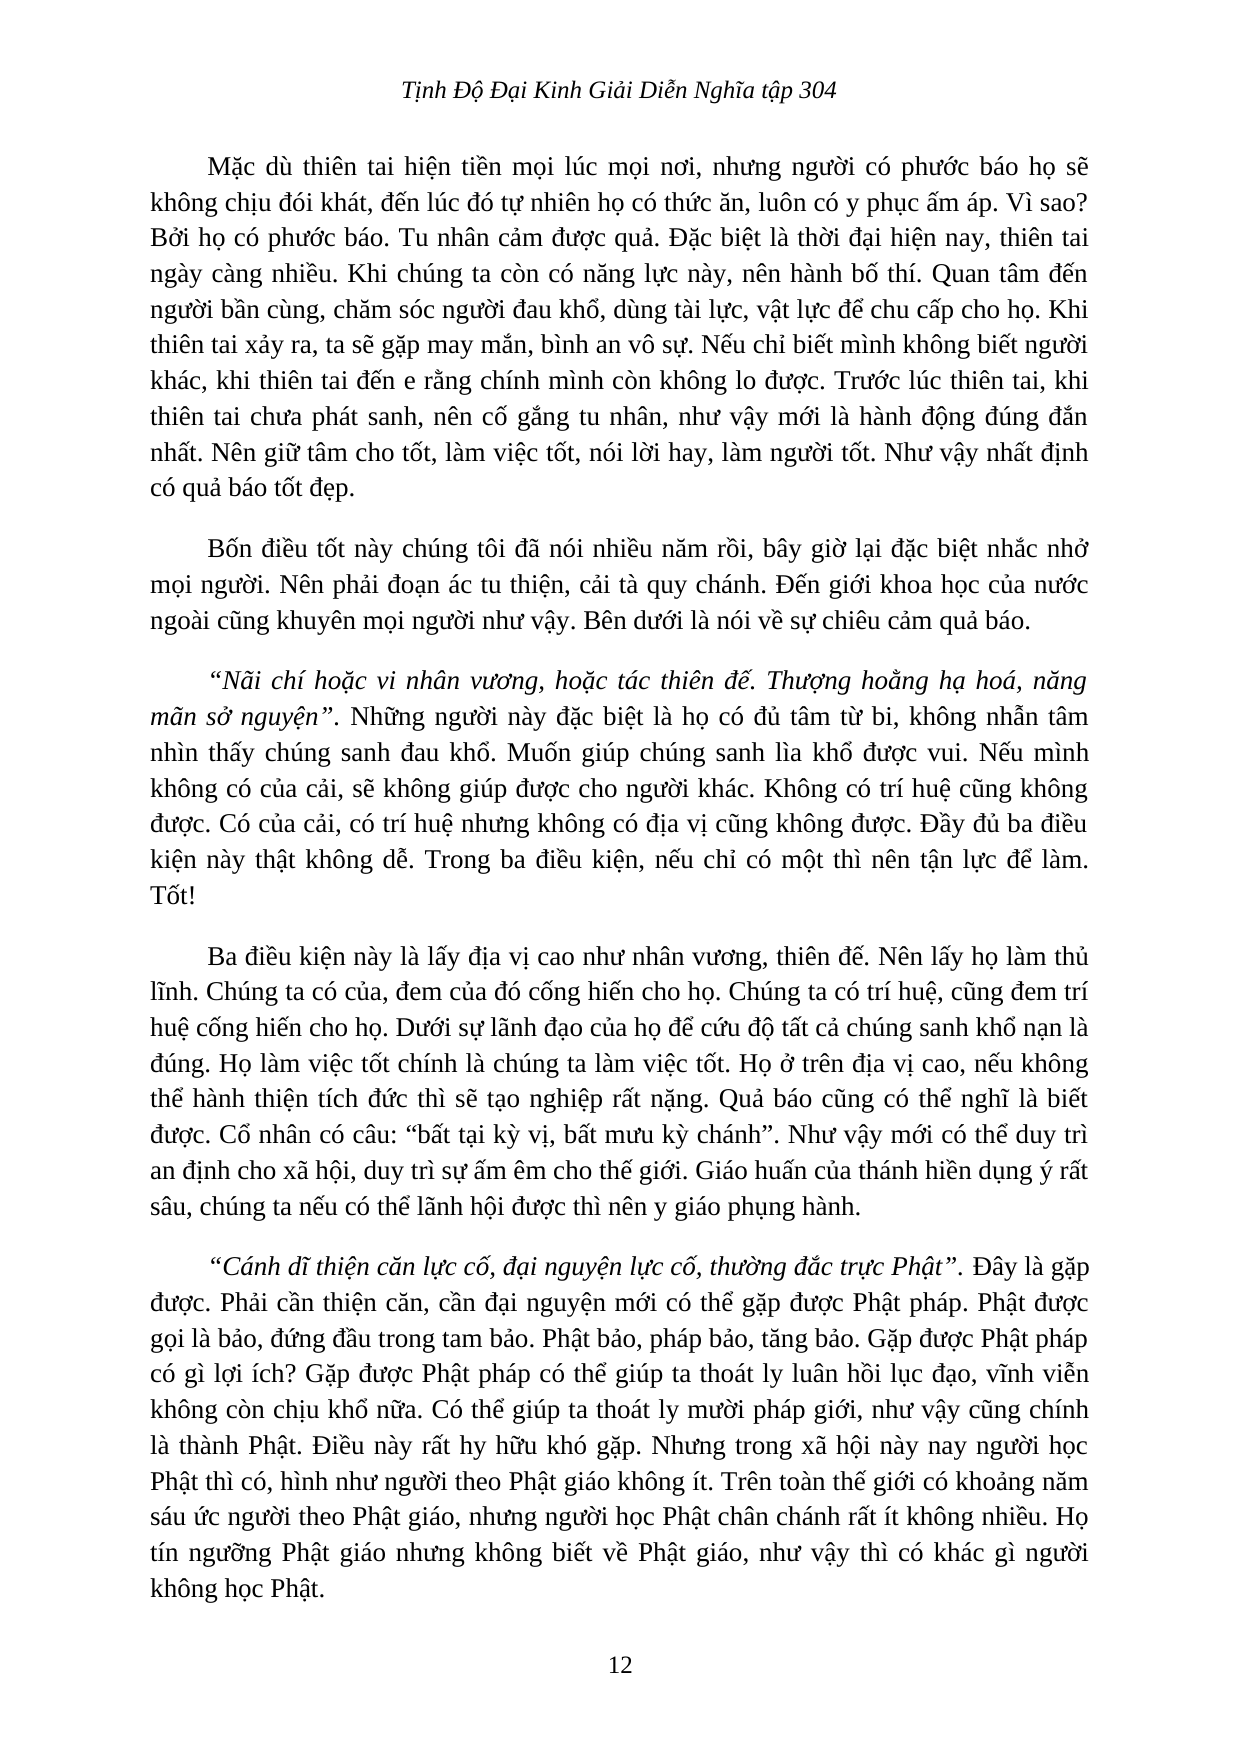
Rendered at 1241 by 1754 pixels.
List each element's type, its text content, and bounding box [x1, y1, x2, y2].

text Mặc dù thiên tai hiện tiền mọi lúc mọi nơi, nhưng người có phước báo họ sẽ không chịu đói khát, đến lúc đó tự nhiên họ có thức ăn, luôn có y phục ấm áp. Vì sao? Bởi họ có phước báo. Tu nhân cảm được quả. Đặc biệt là thời đại hiện nay, thiên tai ngày càng nhiều. Khi chúng ta còn có năng lực này, nên hành bố thí. Quan tâm đến người bần cùng, chăm sóc người đau khổ, dùng tài lực, vật lực để chu cấp cho họ. Khi thiên tai xảy ra, ta sẽ gặp may mắn, bình an vô sự. Nếu chỉ biết mình không biết người khác, khi thiên tai đến e rằng chính mình còn không lo được. Trước lúc thiên tai, khi thiên tai chưa phát sanh, nên cố gắng tu nhân, như vậy mới là hành động đúng đắn nhất. Nên giữ tâm cho tốt, làm việc tốt, nói lời hay, làm người tốt. Như vậy nhất định có quả báo tốt đẹp. [150, 150, 1090, 503]
text Bốn điều tốt này chúng tôi đã nói nhiều năm rồi, bây giờ lại đặc biệt nhắc nhở mọi người. Nên phải đoạn ác tu thiện, cải tà quy chánh. Đến giới khoa học của nước ngoài cũng khuyên mọi người như vậy. Bên dưới là nói về sự chiêu cảm quả báo. [150, 532, 1090, 635]
text “Nãi chí hoặc vi nhân vương, hoặc tác thiên đế. Thượng hoằng hạ hoá, năng mãn sở nguyện”. Những người này đặc biệt là họ có đủ tâm từ bi, không nhẫn tâm nhìn thấy chúng sanh đau khổ. Muốn giúp chúng sanh lìa khổ được vui. Nếu mình không có của cải, sẽ không giúp được cho người khác. Không có trí huệ cũng không được. Có của cải, có trí huệ nhưng không có địa vị cũng không được. Đầy đủ ba điều kiện này thật không dễ. Trong ba điều kiện, nếu chỉ có một thì nên tận lực để làm. Tốt! [150, 664, 1090, 910]
text Ba điều kiện này là lấy địa vị cao như nhân vương, thiên đế. Nên lấy họ làm thủ lĩnh. Chúng ta có của, đem của đó cống hiến cho họ. Chúng ta có trí huệ, cũng đem trí huệ cống hiến cho họ. Dưới sự lãnh đạo của họ để cứu độ tất cả chúng sanh khổ nạn là đúng. Họ làm việc tốt chính là chúng ta làm việc tốt. Họ ở trên địa vị cao, nếu không thể hành thiện tích đức thì sẽ tạo nghiệp rất nặng. Quả báo cũng có thể nghĩ là biết được. Cổ nhân có câu: “bất tại kỳ vị, bất mưu kỳ chánh”. Như vậy mới có thể duy trì an định cho xã hội, duy trì sự ấm êm cho thế giới. Giáo huấn của thánh hiền dụng ý rất sâu, chúng ta nếu có thể lãnh hội được thì nên y giáo phụng hành. [150, 939, 1090, 1221]
text “Cánh dĩ thiện căn lực cố, đại nguyện lực cố, thường đắc trực Phật”. Đây là gặp được. Phải cần thiện căn, cần đại nguyện mới có thể gặp được Phật pháp. Phật được gọi là bảo, đứng đầu trong tam bảo. Phật bảo, pháp bảo, tăng bảo. Gặp được Phật pháp có gì lợi ích? Gặp được Phật pháp có thể giúp ta thoát ly luân hồi lục đạo, vĩnh viễn không còn chịu khổ nữa. Có thể giúp ta thoát ly mười pháp giới, như vậy cũng chính là thành Phật. Điều này rất hy hữu khó gặp. Nhưng trong xã hội này nay người học Phật thì có, hình như người theo Phật giáo không ít. Trên toàn thế giới có khoảng năm sáu ức người theo Phật giáo, nhưng người học Phật chân chánh rất ít không nhiều. Họ tín ngưỡng Phật giáo nhưng không biết về Phật giáo, như vậy thì có khác gì người không học Phật. [150, 1250, 1090, 1603]
